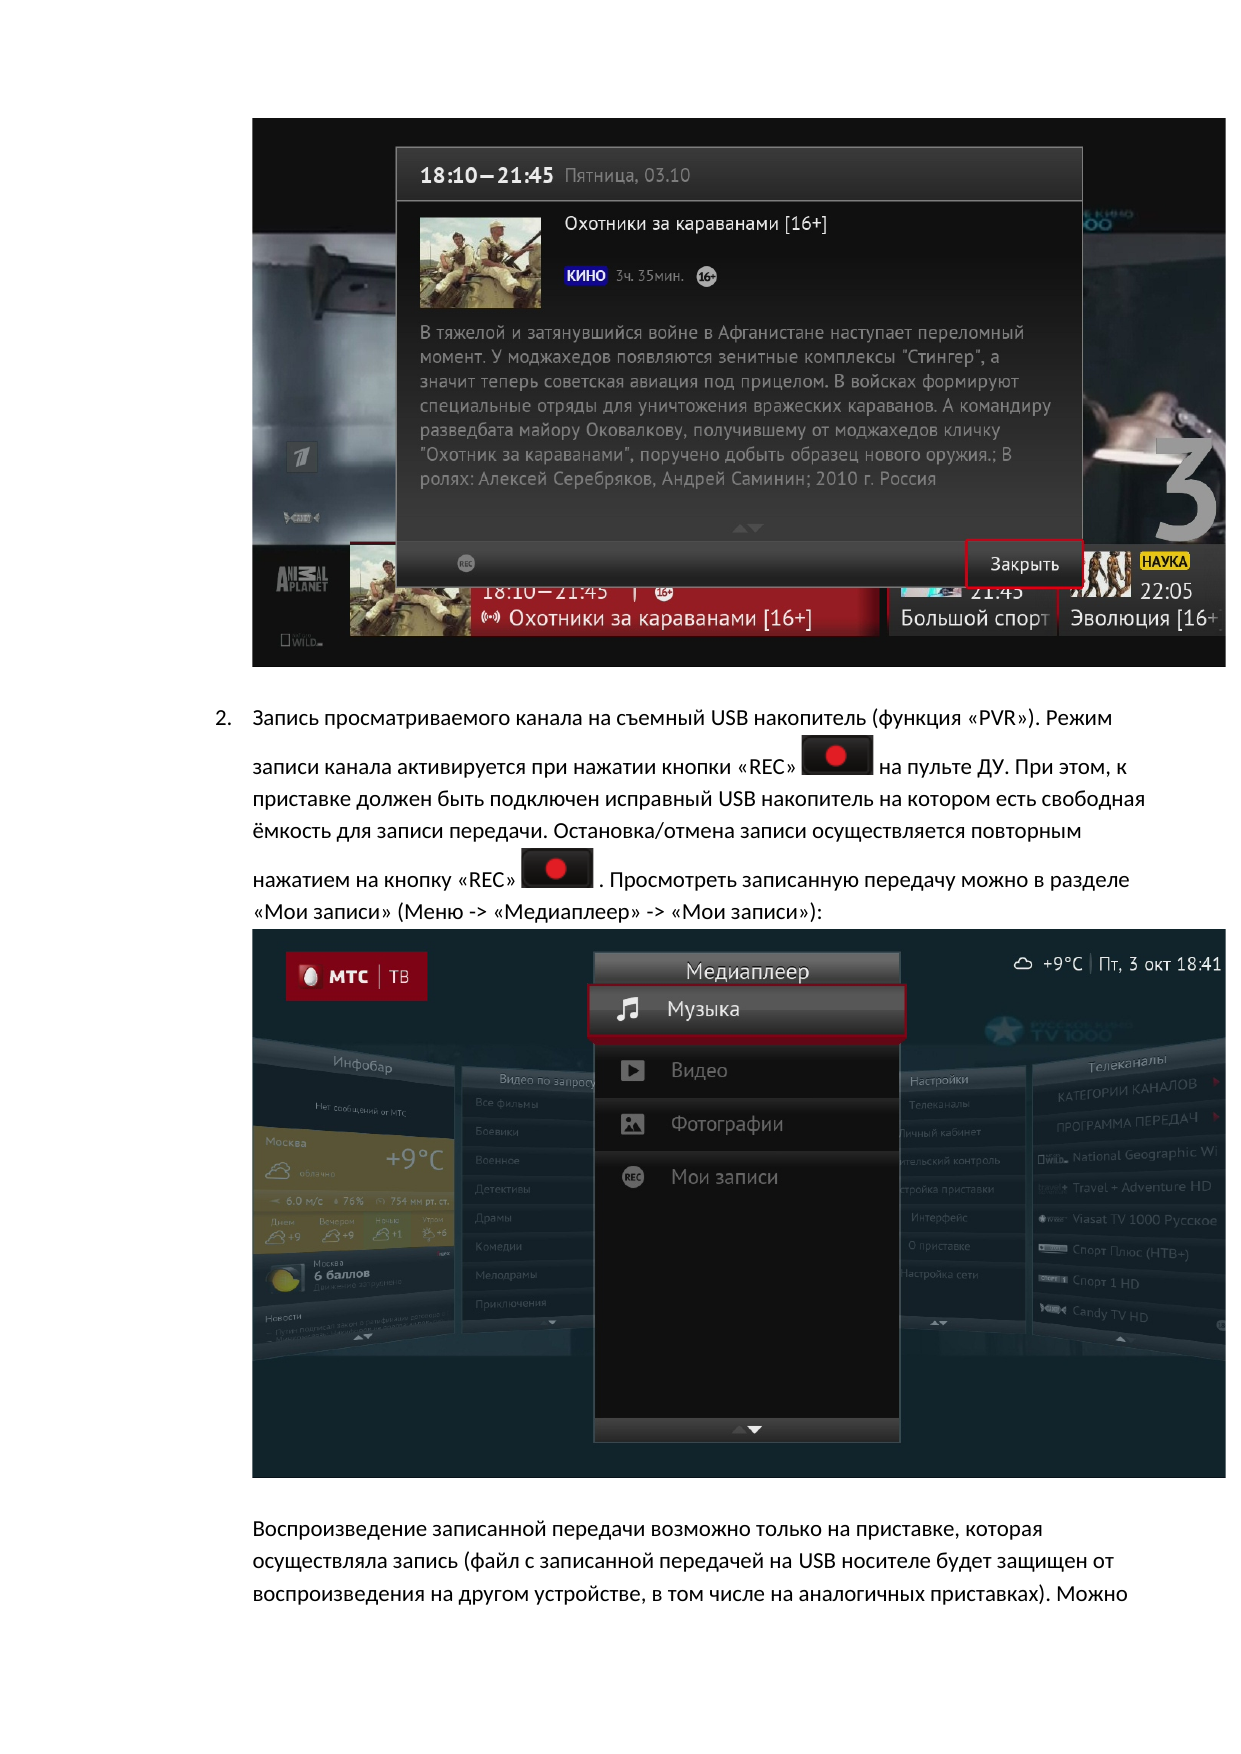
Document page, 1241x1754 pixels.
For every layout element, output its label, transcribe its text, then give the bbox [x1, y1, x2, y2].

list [252, 1514, 1152, 1607]
list Запись просматриваемого канала на съемный USB накопитель (функция «PVR»). Режим записи канала активируется при нажатии кнопки «REC» на пульте ДУ. При этом, к приставке должен быть подключен исправный USB накопитель на котором есть свободная ёмкость для записи передачи. Остановка/отмена записи осуществляется повторным нажатием на кнопку «REC» . Просмотреть записанную передачу можно в разделе «Мои записи» (Меню -> «Медиаплеер» -> «Мои записи»): [215, 703, 1152, 925]
picture [801, 735, 874, 775]
picture [252, 118, 1226, 667]
picture [252, 929, 1226, 1478]
picture [521, 848, 594, 888]
